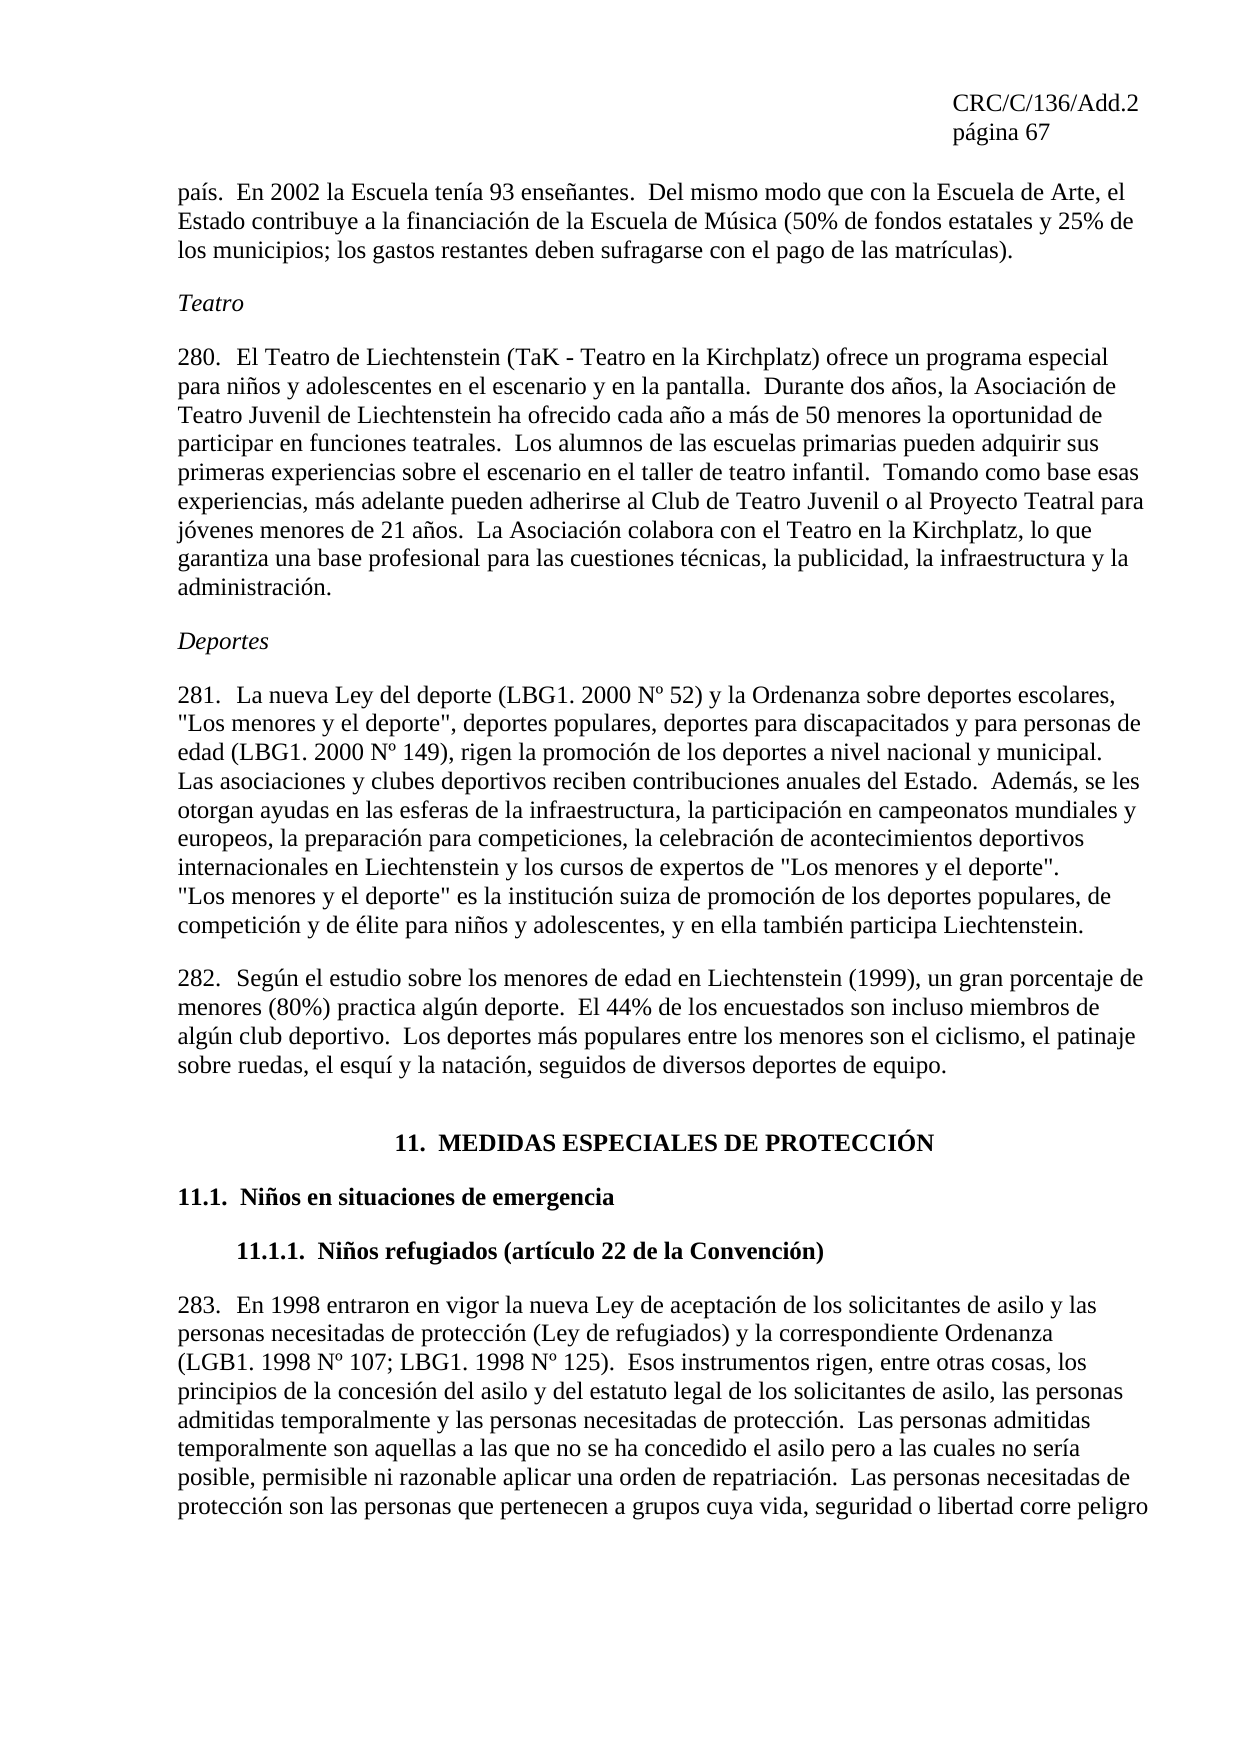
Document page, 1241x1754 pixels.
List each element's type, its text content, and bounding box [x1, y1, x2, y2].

text Teatro [177, 288, 1152, 317]
text 11.1.1. Niños refugiados (artículo 22 de la Convención) [177, 1236, 1152, 1265]
text 11.1. Niños en situaciones de emergencia [177, 1182, 1152, 1211]
text 11. MEDIDAS ESPECIALES DE PROTECCIÓN [177, 1128, 1152, 1157]
text 280. El Teatro de Liechtenstein (TaK - Teatro en la Kirchplatz) ofrece un programa especial para niños y adolescentes en el escenario y en la pantalla. Durante dos años, la Asociación de Teatro Juvenil de Liechtenstein ha ofrecido cada año a más de 50 menores la oportunidad de participar en funciones teatrales. Los alumnos de las escuelas primarias pueden adquirir sus primeras experiencias sobre el escenario en el taller de teatro infantil. Tomando como base esas experiencias, más adelante pueden adherirse al Club de Teatro Juvenil o al Proyecto Teatral para jóvenes menores de 21 años. La Asociación colabora con el Teatro en la Kirchplatz, lo que garantiza una base profesional para las cuestiones técnicas, la publicidad, la infraestructura y la administración. [177, 342, 1152, 601]
text 282. Según el estudio sobre los menores de edad en Liechtenstein (1999), un gran porcentaje de menores (80%) practica algún deporte. El 44% de los encuestados son incluso miembros de algún club deportivo. Los deportes más populares entre los menores son el ciclismo, el patinaje sobre ruedas, el esquí y la natación, seguidos de diversos deportes de equipo. [177, 963, 1152, 1078]
text 281. La nueva Ley del deporte (LBG1. 2000 Nº 52) y la Ordenanza sobre deportes escolares, "Los menores y el deporte", deportes populares, deportes para discapacitados y para personas de edad (LBG1. 2000 Nº 149), rigen la promoción de los deportes a nivel nacional y municipal. Las asociaciones y clubes deportivos reciben contribuciones anuales del Estado. Además, se les otorgan ayudas en las esferas de la infraestructura, la participación en campeonatos mundiales y europeos, la preparación para competiciones, la celebración de acontecimientos deportivos internacionales en Liechtenstein y los cursos de expertos de "Los menores y el deporte". "Los menores y el deporte" es la institución suiza de promoción de los deportes populares, de competición y de élite para niños y adolescentes, y en ella también participa Liechtenstein. [177, 680, 1152, 938]
text Deportes [177, 626, 1152, 655]
